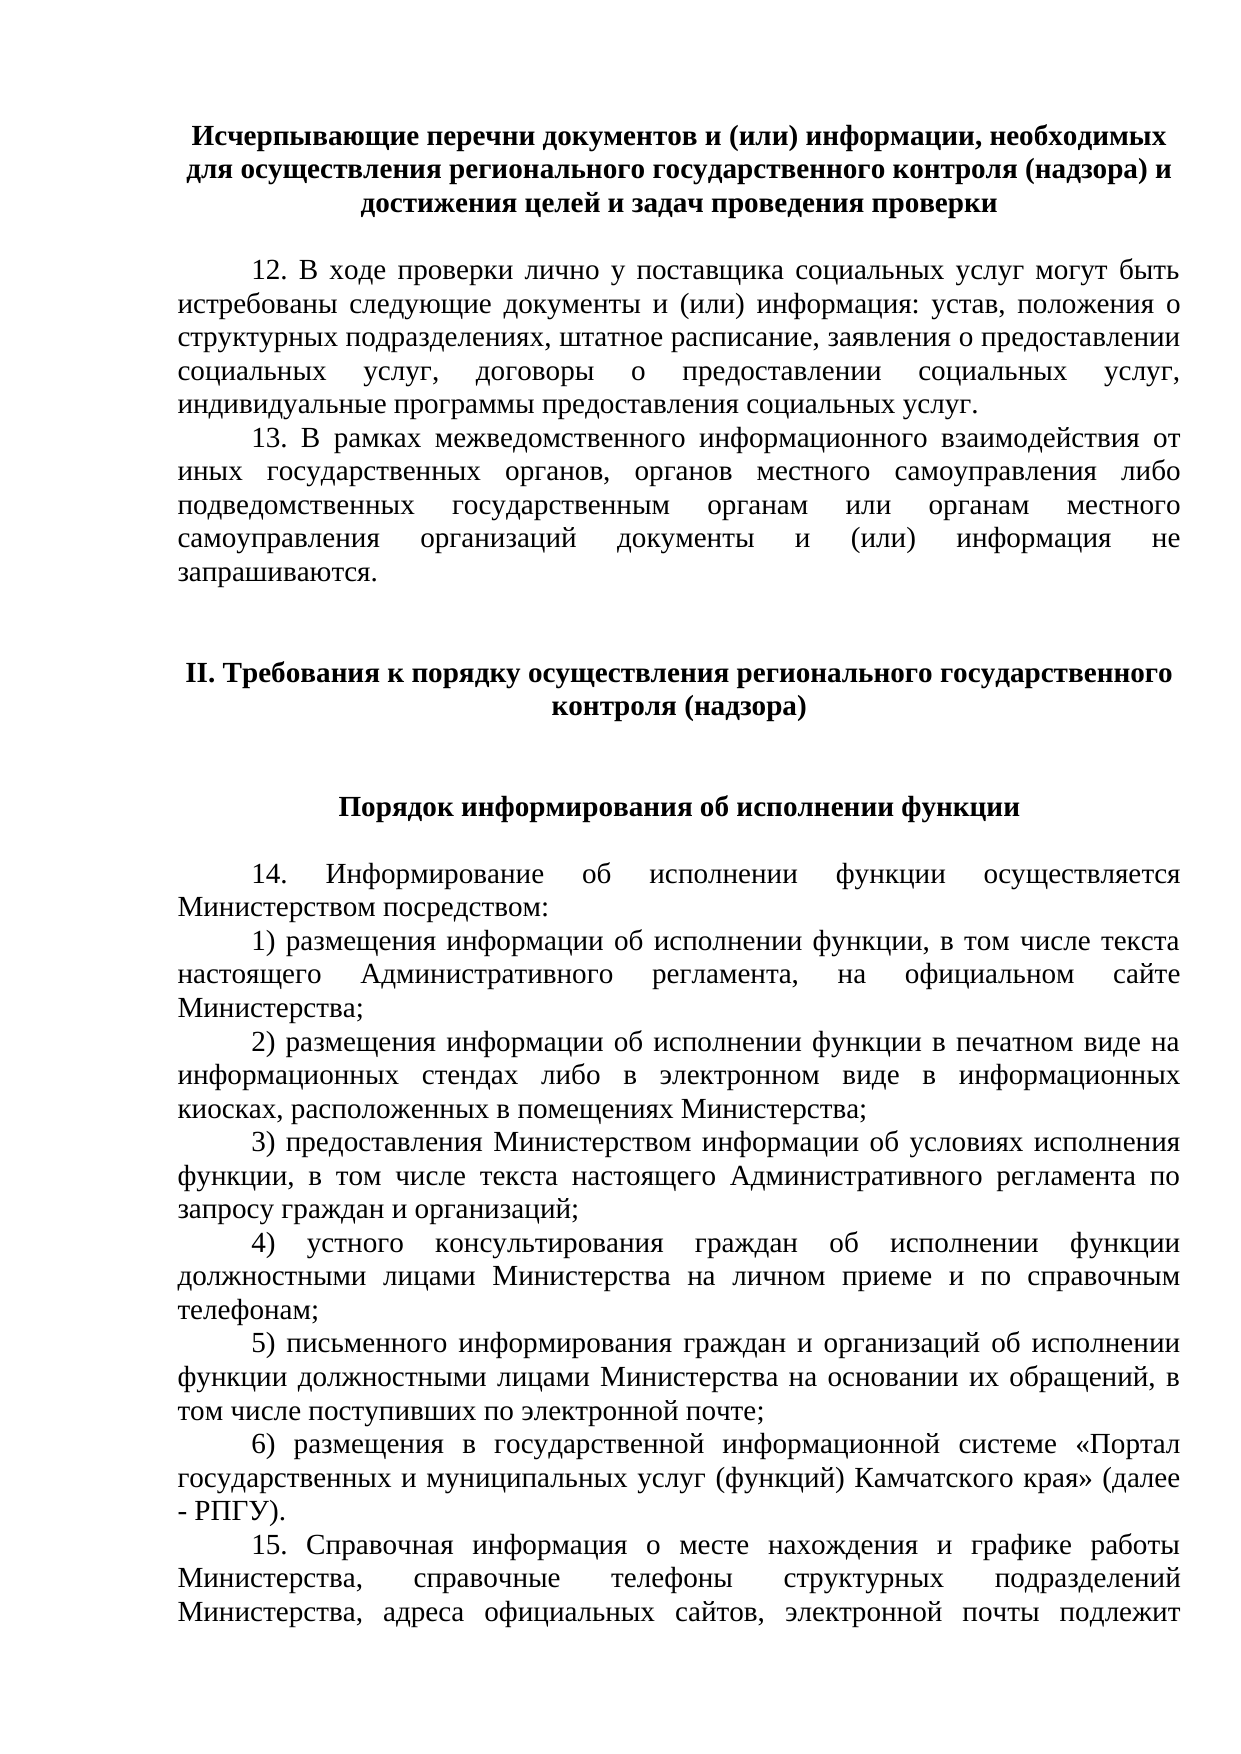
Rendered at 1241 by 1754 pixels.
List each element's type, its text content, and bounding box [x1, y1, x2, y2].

text Порядок информирования об исполнении функции [177, 789, 1181, 822]
text 6) размещения в государственной информационной системе «Портал государственных и муниципальных услуг (функций) Камчатского края» (далее - РПГУ). [177, 1426, 1181, 1527]
text 14. Информирование об исполнении функции осуществляется Министерством посредством: [177, 856, 1181, 923]
text Исчерпывающие перечни документов и (или) информации, необходимых для осуществления регионального государственного контроля (надзора) и достижения целей и задач проведения проверки [177, 118, 1181, 219]
text 4) устного консультирования граждан об исполнении функции должностными лицами Министерства на личном приеме и по справочным телефонам; [177, 1225, 1181, 1326]
text 5) письменного информирования граждан и организаций об исполнении функции должностными лицами Министерства на основании их обращений, в том числе поступивших по электронной почте; [177, 1326, 1181, 1426]
text 2) размещения информации об исполнении функции в печатном виде на информационных стендах либо в электронном виде в информационных киосках, расположенных в помещениях Министерства; [177, 1024, 1181, 1124]
text 12. В ходе проверки лично у поставщика социальных услуг могут быть истребованы следующие документы и (или) информация: устав, положения о структурных подразделениях, штатное расписание, заявления о предоставлении социальных услуг, договоры о предоставлении социальных услуг, индивидуальные программы предоставления социальных услуг. [177, 252, 1181, 420]
text 3) предоставления Министерством информации об условиях исполнения функции, в том числе текста настоящего Административного регламента по запросу граждан и организаций; [177, 1124, 1181, 1225]
text 13. В рамках межведомственного информационного взаимодействия от иных государственных органов, органов местного самоуправления либо подведомственных государственным органам или органам местного самоуправления организаций документы и (или) информация не запрашиваются. [177, 420, 1181, 588]
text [177, 1527, 1181, 1627]
text 1) размещения информации об исполнении функции, в том числе текста настоящего Административного регламента, на официальном сайте Министерства; [177, 923, 1181, 1024]
text II. Требования к порядку осуществления регионального государственного контроля (надзора) [177, 655, 1181, 722]
